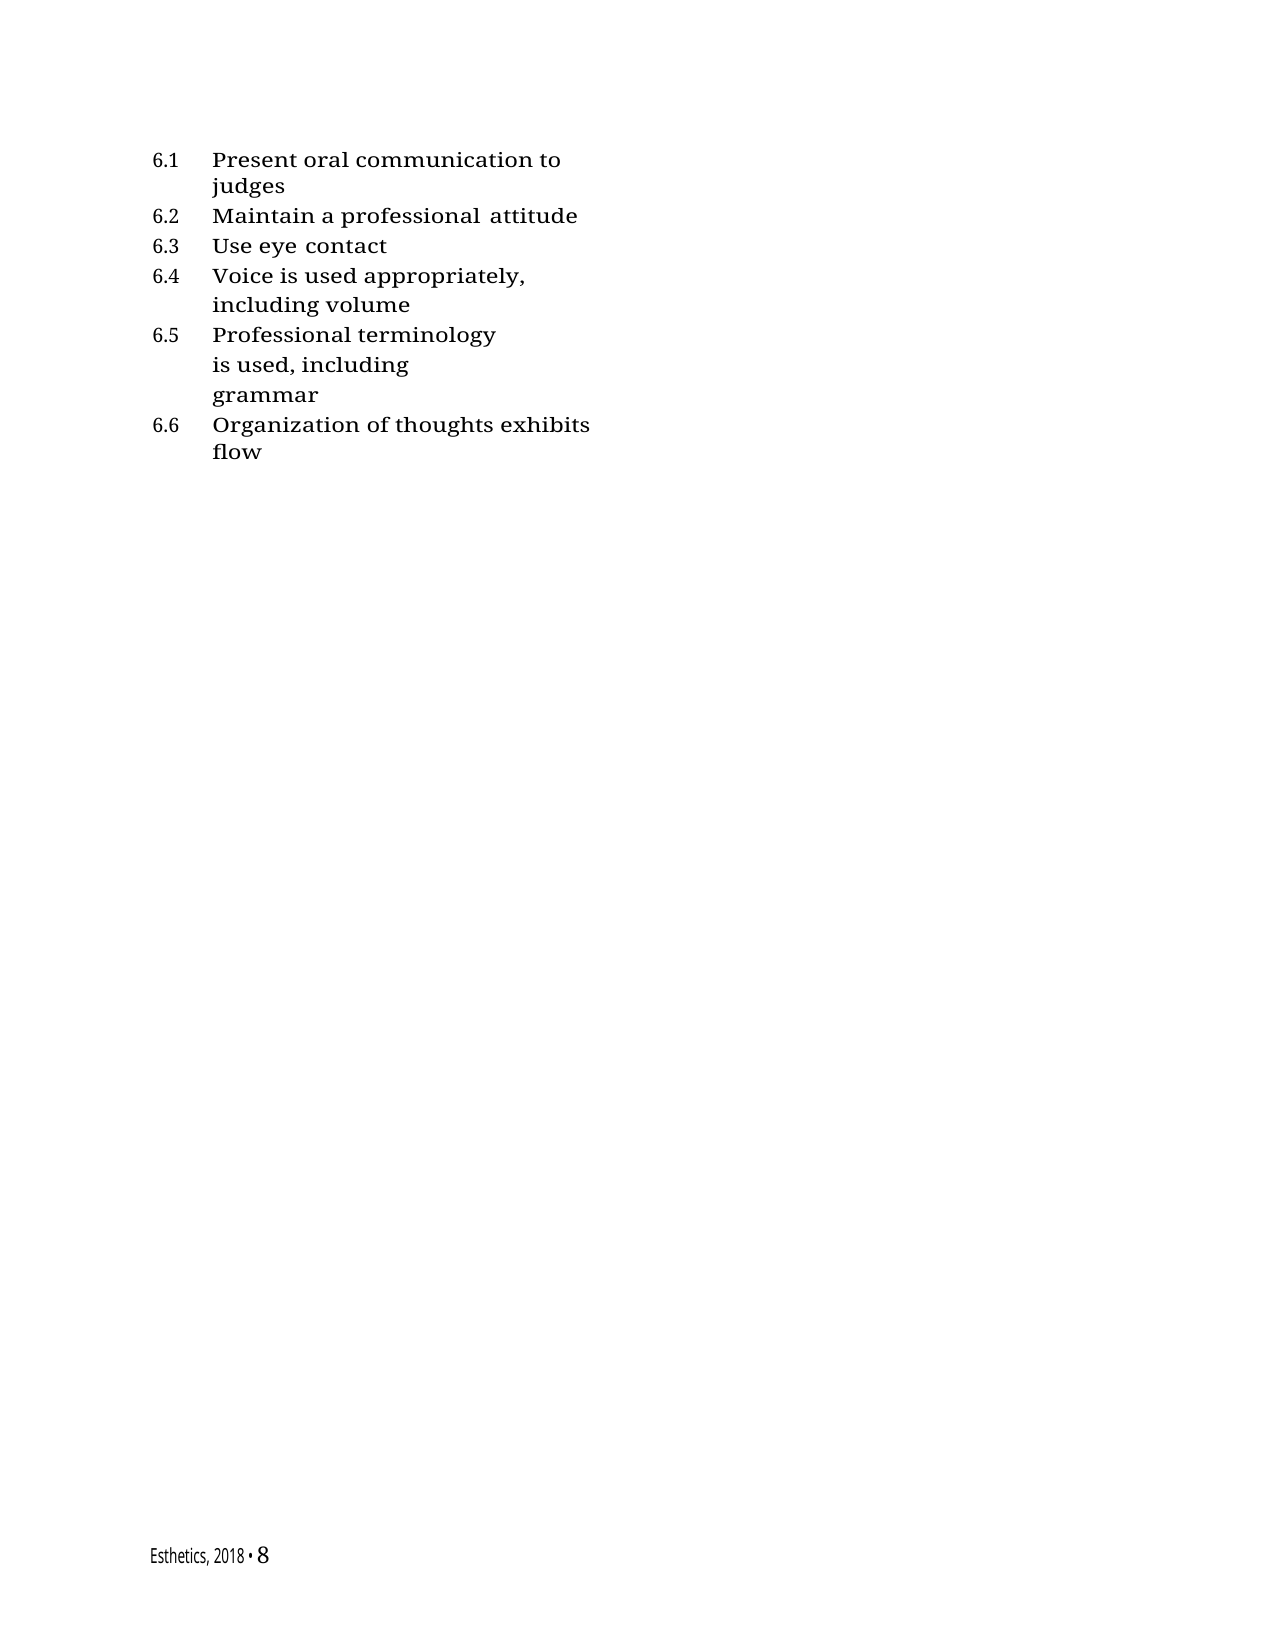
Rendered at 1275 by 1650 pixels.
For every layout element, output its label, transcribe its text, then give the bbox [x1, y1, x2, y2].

list Use eye contact [152, 232, 600, 259]
list Present oral communication to judges [152, 146, 600, 200]
list Professional terminology is used, including grammar [152, 322, 509, 408]
list Organization of thoughts exhibits flow [152, 411, 600, 465]
list Voice is used appropriately, including volume [152, 262, 554, 319]
list Maintain a professional attitude [152, 202, 600, 229]
